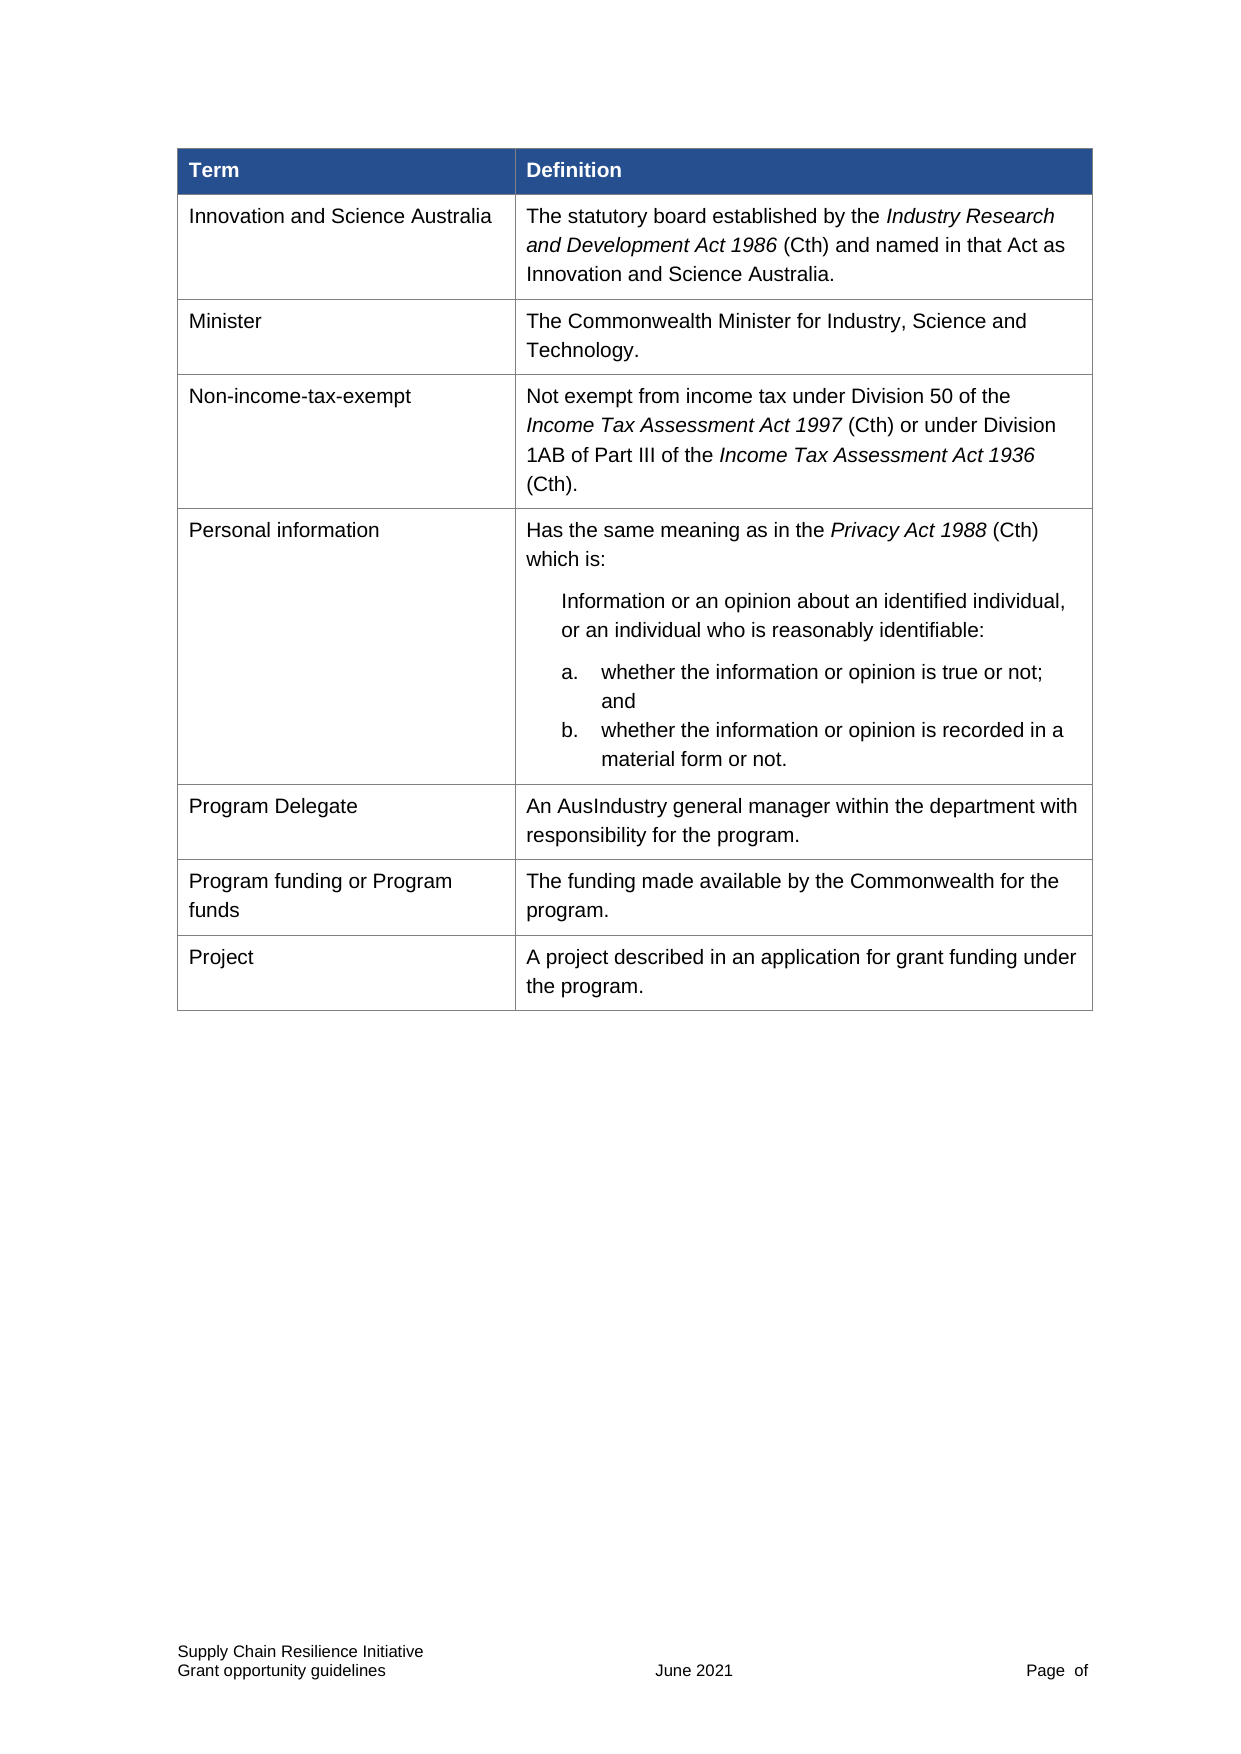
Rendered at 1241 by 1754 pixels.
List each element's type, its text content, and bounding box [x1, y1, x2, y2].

table_cell Program Delegate [178, 785, 515, 859]
table_cell A project described in an application for grant funding under the program. [516, 936, 1092, 1010]
table_cell Not exempt from income tax under Division 50 of the Income Tax Assessment Act 1997 (Cth) or under Division 1AB of Part III of the Income Tax Assessment Act 1936 (Cth). [516, 375, 1092, 508]
table_cell Project [178, 936, 515, 1010]
table_header Term [178, 149, 515, 194]
table_cell Program funding or Program funds [178, 860, 515, 935]
table_cell Non-income-tax-exempt [178, 375, 515, 508]
table_header Definition [516, 149, 1092, 194]
table_cell The statutory board established by the Industry Research and Development Act 1986 (Cth) and named in that Act as Innovation and Science Australia. [516, 195, 1092, 299]
table_cell Minister [178, 300, 515, 374]
table_cell An AusIndustry general manager within the department with responsibility for the program. [516, 785, 1092, 859]
table_cell The funding made available by the Commonwealth for the program. [516, 860, 1092, 935]
table_cell The Commonwealth Minister for Industry, Science and Technology. [516, 300, 1092, 374]
table_cell Innovation and Science Australia [178, 195, 515, 299]
table_cell Has the same meaning as in the Privacy Act 1988 (Cth) which is: Information or an opinion about an identified individual, or an individual who is reasonably identifiable: whether the information or opinion is true or not; and whether the information or opinion is recorded in a material form or not. [516, 509, 1092, 784]
table_cell Personal information [178, 509, 515, 784]
